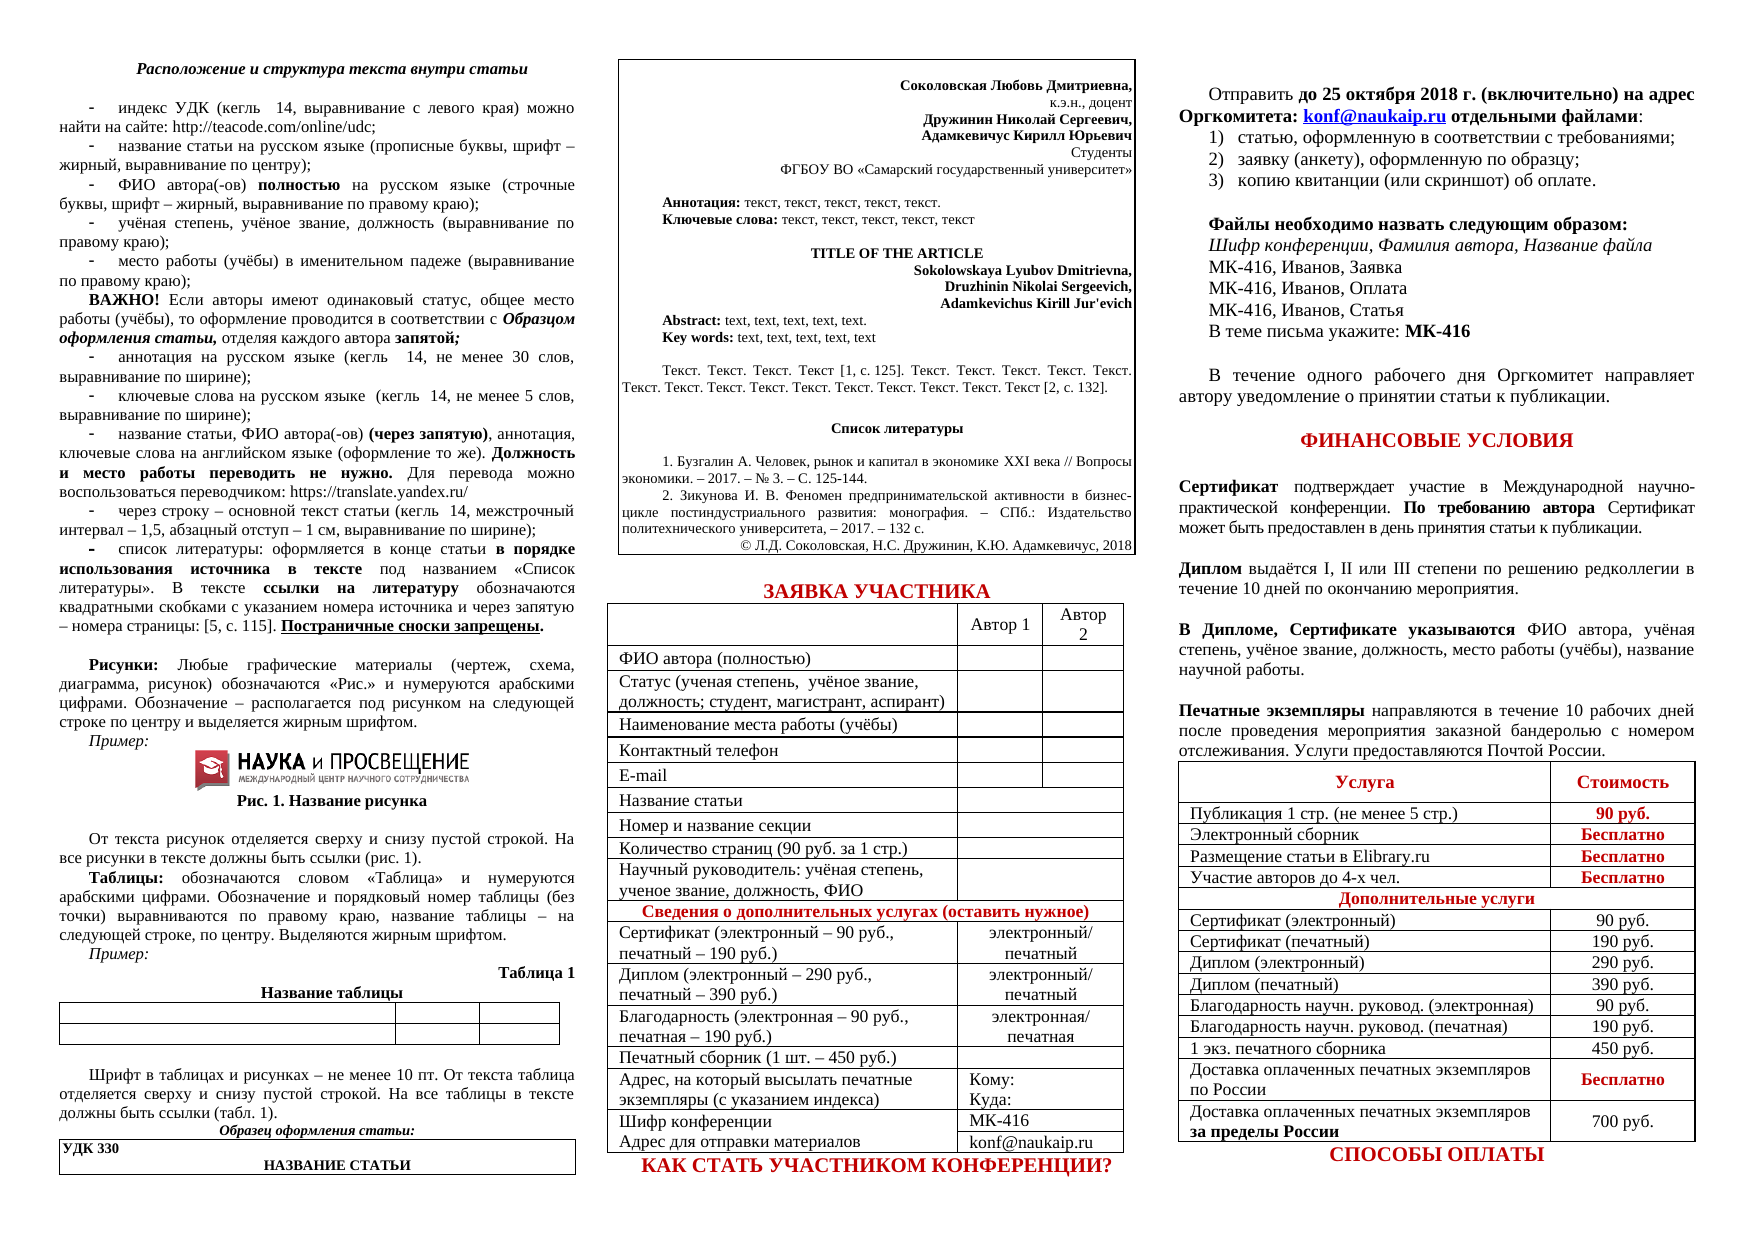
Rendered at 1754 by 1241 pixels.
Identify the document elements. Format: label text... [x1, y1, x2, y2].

table_cell Сертификат (электронный) [1179, 910, 1550, 930]
table_cell [958, 788, 1123, 812]
list ключевые слова на русском языке (кегль 14, не менее 5 слов, выравнивание по ширине); [59, 386, 575, 424]
table_cell Статус (ученая степень, учёное звание, должность; студент, магистрант, аспирант) [608, 671, 957, 711]
table_header Услуга [1179, 762, 1550, 802]
list индекс УДК (кегль 14, выравнивание с левого края) можно найти на сайте: http://teacode.com/online/udc; [59, 97, 575, 136]
table_cell 700 руб. [1551, 1101, 1694, 1141]
table_cell [480, 1024, 559, 1044]
table_cell Размещение статьи в Elibrary.ru [1179, 845, 1550, 866]
table_cell konf@naukaip.ru [958, 1132, 1123, 1152]
text СПОСОБЫ ОПЛАТЫ [1179, 1142, 1695, 1166]
table_cell электронный/ печатный [958, 964, 1123, 1004]
table_header УДК 330 НАЗВАНИЕ СТАТЬИ Соколовская Любовь Дмитриевна, к.э.н., доцент Дружинин Николай Сергеевич, Адамкевичус Кирилл Юрьевич Студенты ФГБОУ ВО «Самарский государственный университет» Аннотация: текст, текст, текст, текст, текст. Ключевые слова: текст, текст, текст, текст, текст TITLE OF THE ARTICLE Sokolowskaya Lyubov Dmitrievna, Druzhinin Nikolai Sergeevich, Adamkevichus Kirill Jur'evich Abstract: text, text, text, text, text. Key words: text, text, text, text, text Текст. Текст. Текст. Текст [1, с. 125]. Текст. Текст. Текст. Текст. Текст. Текст. Текст. Текст. Текст. Текст. Текст. Текст. Текст. Текст. Текст [2, с. 132]. Список литературы 1. Бузгалин А. Человек, рынок и капитал в экономике XXI века // Вопросы экономики. – 2017. – № 3. – С. 125-144. 2. Зикунова И. В. Феномен предпринимательской активности в бизнес-цикле постиндустриального развития: монография. – СПб.: Издательство политехнического университета, – 2017. – 132 с. © Л.Д. Соколовская, Н.С. Дружинин, К.Ю. Адамкевичус, 2018 [619, 60, 1134, 554]
table_cell 190 руб. [1551, 931, 1694, 951]
table_cell Бесплатно [1551, 845, 1694, 866]
text Рисунки: Любые графические материалы (чертеж, схема, диаграмма, рисунок) обозначаются «Рис.» и нумеруются арабскими цифрами. Обозначение – располагается под рисунком на следующей строке по центру и выделяется жирным шрифтом. [59, 654, 575, 731]
table_cell Диплом (печатный) [1179, 974, 1550, 994]
table_cell ФИО автора (полностью) [608, 646, 957, 670]
table_cell МК-416 [958, 1110, 1123, 1131]
table_cell Контактный телефон [608, 738, 957, 762]
table_cell 1 экз. печатного сборника [1179, 1038, 1550, 1058]
table_cell [1043, 763, 1123, 787]
table_cell 90 руб. [1551, 910, 1694, 930]
list аннотация на русском языке (кегль 14, не менее 30 слов, выравнивание по ширине); [59, 347, 575, 386]
text МК-416, Иванов, Оплата [1179, 277, 1695, 299]
table_cell Сертификат (электронный – 90 руб., печатный – 190 руб.) [608, 922, 957, 963]
table_cell E-mail [608, 763, 957, 787]
table_cell Шифр конференции Адрес для отправки материалов [608, 1110, 957, 1152]
table_cell Участие авторов до 4-х чел. [1179, 867, 1550, 887]
table_cell Научный руководитель: учёная степень, ученое звание, должность, ФИО [608, 859, 957, 900]
table_cell Наименование места работы (учёбы) [608, 713, 957, 736]
table_cell Печатный сборник (1 шт. – 450 руб.) [608, 1047, 957, 1068]
table_cell [60, 1024, 395, 1044]
text От текста рисунок отделяется сверху и снизу пустой строкой. На все рисунки в тексте должны быть ссылки (рис. 1). [59, 829, 575, 867]
table_cell Бесплатно [1551, 1059, 1694, 1099]
list название статьи, ФИО автора(-ов) (через запятую), аннотация, ключевые слова на английском языке (оформление то же). Должность и место работы переводить не нужно. Для перевода можно воспользоваться переводчиком: https://translate.yandex.ru/ [59, 424, 575, 501]
text МК-416, Иванов, Заявка [1179, 256, 1695, 277]
table_cell Сертификат (печатный) [1179, 931, 1550, 951]
table_header Стоимость [1551, 762, 1694, 802]
text Файлы необходимо назвать следующим образом: [1179, 212, 1695, 234]
table_header [60, 1003, 395, 1023]
table_cell Диплом (электронный – 290 руб., печатный – 390 руб.) [608, 964, 957, 1004]
table_cell Название статьи [608, 788, 957, 812]
table_cell Бесплатно [1551, 824, 1694, 844]
list название статьи на русском языке (прописные буквы, шрифт – жирный, выравнивание по центру); [59, 136, 575, 174]
text ВАЖНО! Если авторы имеют одинаковый статус, общее место работы (учёбы), то оформление проводится в соответствии с Образцом оформления статьи, отделяя каждого автора запятой; [59, 289, 575, 347]
list статью, оформленную в соответствии с требованиями; [1179, 126, 1695, 148]
text Расположение и структура текста внутри статьи [59, 59, 575, 78]
table_cell [958, 763, 1042, 787]
table_header [608, 604, 957, 644]
table_cell 90 руб. [1551, 995, 1694, 1015]
table_cell Адрес, на который высылать печатные экземпляры (с указанием индекса) [608, 1069, 957, 1109]
text Печатные экземпляры направляются в течение 10 рабочих дней после проведения мероприятия заказной бандеролью с номером отслеживания. Услуги предоставляются Почтой России. [1179, 700, 1695, 761]
table_cell 290 руб. [1551, 952, 1694, 972]
table_cell 450 руб. [1551, 1038, 1694, 1058]
table_cell [1043, 738, 1123, 762]
table_header [396, 1003, 479, 1023]
table_cell Доставка оплаченных печатных экземпляров по России [1179, 1059, 1550, 1099]
text Пример: [59, 944, 575, 963]
table_cell Благодарность научн. руковод. (печатная) [1179, 1016, 1550, 1037]
text ЗАЯВКА УЧАСТНИКА [619, 579, 1135, 603]
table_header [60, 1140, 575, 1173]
table_cell [958, 838, 1123, 858]
table_header [480, 1003, 559, 1023]
table_cell Доставка оплаченных печатных экземпляров за пределы России [1179, 1101, 1550, 1141]
text МК-416, Иванов, Статья [1179, 299, 1695, 320]
table_cell электронная/ печатная [958, 1006, 1123, 1046]
text Таблица 1 [59, 963, 575, 982]
list копию квитанции (или скриншот) об оплате. [1179, 169, 1695, 191]
table_cell [1043, 713, 1123, 736]
text Шрифт в таблицах и рисунках – не менее 10 пт. От текста таблица отделяется сверху и снизу пустой строкой. На все таблицы в тексте должны быть ссылки (табл. 1). [59, 1064, 575, 1122]
table_cell [958, 646, 1042, 670]
table_cell электронный/ печатный [958, 922, 1123, 963]
text ФИНАНСОВЫЕ УСЛОВИЯ [1179, 428, 1695, 452]
table_cell Кому: Куда: [958, 1069, 1123, 1109]
table_cell 390 руб. [1551, 974, 1694, 994]
text В теме письма укажите: МК-416 [1179, 320, 1695, 342]
list учёная степень, учёное звание, должность (выравнивание по правому краю); [59, 213, 575, 251]
list список литературы: оформляется в конце статьи в порядке использования источника в тексте под названием «Список литературы». В тексте ссылки на литературу обозначаются квадратными скобками с указанием номера источника и через запятую – номера страницы: [5, с. 115]. Постраничные сноски запрещены. [59, 539, 575, 635]
table_cell [958, 813, 1123, 837]
text Шифр конференции, Фамилия автора, Название файла [1179, 234, 1695, 256]
table_header Автор 1 [958, 604, 1042, 644]
table_cell Публикация 1 стр. (не менее 5 стр.) [1179, 803, 1550, 823]
text Название таблицы [59, 982, 575, 1002]
table_cell [396, 1024, 479, 1044]
table_cell [958, 1047, 1123, 1068]
text Отправить до 25 октября 2018 г. (включительно) на адрес Оргкомитета: konf@naukaip.ru отдельными файлами: [1179, 83, 1695, 126]
list место работы (учёбы) в именительном падеже (выравнивание по правому краю); [59, 251, 575, 289]
table_cell [958, 738, 1042, 762]
text В Дипломе, Сертификате указываются ФИО автора, учёная степень, учёное звание, должность, место работы (учёбы), название научной работы. [1179, 618, 1695, 679]
table_cell Количество страниц (90 руб. за 1 стр.) [608, 838, 957, 858]
table_cell 90 руб. [1551, 803, 1694, 823]
table_cell Электронный сборник [1179, 824, 1550, 844]
text Пример: [59, 731, 575, 750]
table_cell Дополнительные услуги [1179, 888, 1694, 908]
text В течение одного рабочего дня Оргкомитет направляет автору уведомление о принятии статьи к публикации. [1179, 363, 1695, 407]
table_cell [1043, 646, 1123, 670]
text Таблицы: обозначаются словом «Таблица» и нумеруются арабскими цифрами. Обозначение и порядковый номер таблицы (без точки) выравниваются по правому краю, название таблицы – на следующей строке, по центру. Выделяются жирным шрифтом. [59, 867, 575, 944]
picture [195, 750, 469, 791]
table_header Автор 2 [1043, 604, 1123, 644]
text Сертификат подтверждает участие в Международной научно-практической конференции. По требованию автора Сертификат может быть предоставлен в день принятия статьи к публикации. [1179, 476, 1695, 537]
table_cell [958, 713, 1042, 736]
table_cell [958, 671, 1042, 711]
table_cell [1043, 671, 1123, 711]
table_cell Благодарность (электронная – 90 руб., печатная – 190 руб.) [608, 1006, 957, 1046]
table_cell [958, 859, 1123, 900]
text Образец оформления статьи: [59, 1122, 575, 1139]
list ФИО автора(-ов) полностью на русском языке (строчные буквы, шрифт – жирный, выравнивание по правому краю); [59, 174, 575, 213]
table_cell Диплом (электронный) [1179, 952, 1550, 972]
list через строку – основной текст статьи (кегль 14, межстрочный интервал – 1,5, абзацный отступ – 1 см, выравнивание по ширине); [59, 501, 575, 539]
table_cell Номер и название секции [608, 813, 957, 837]
list заявку (анкету), оформленную по образцу; [1179, 148, 1695, 169]
table_cell Сведения о дополнительных услугах (оставить нужное) [608, 901, 1123, 921]
text КАК СТАТЬ УЧАСТНИКОМ КОНФЕРЕНЦИИ? [619, 1153, 1135, 1177]
text Диплом выдаётся I, II или III степени по решению редколлегии в течение 10 дней по окончанию мероприятия. [1179, 557, 1695, 598]
table_cell Благодарность научн. руковод. (электронная) [1179, 995, 1550, 1015]
text Рис. 1. Название рисунка [59, 791, 575, 810]
table_cell Бесплатно [1551, 867, 1694, 887]
table_cell 190 руб. [1551, 1016, 1694, 1037]
